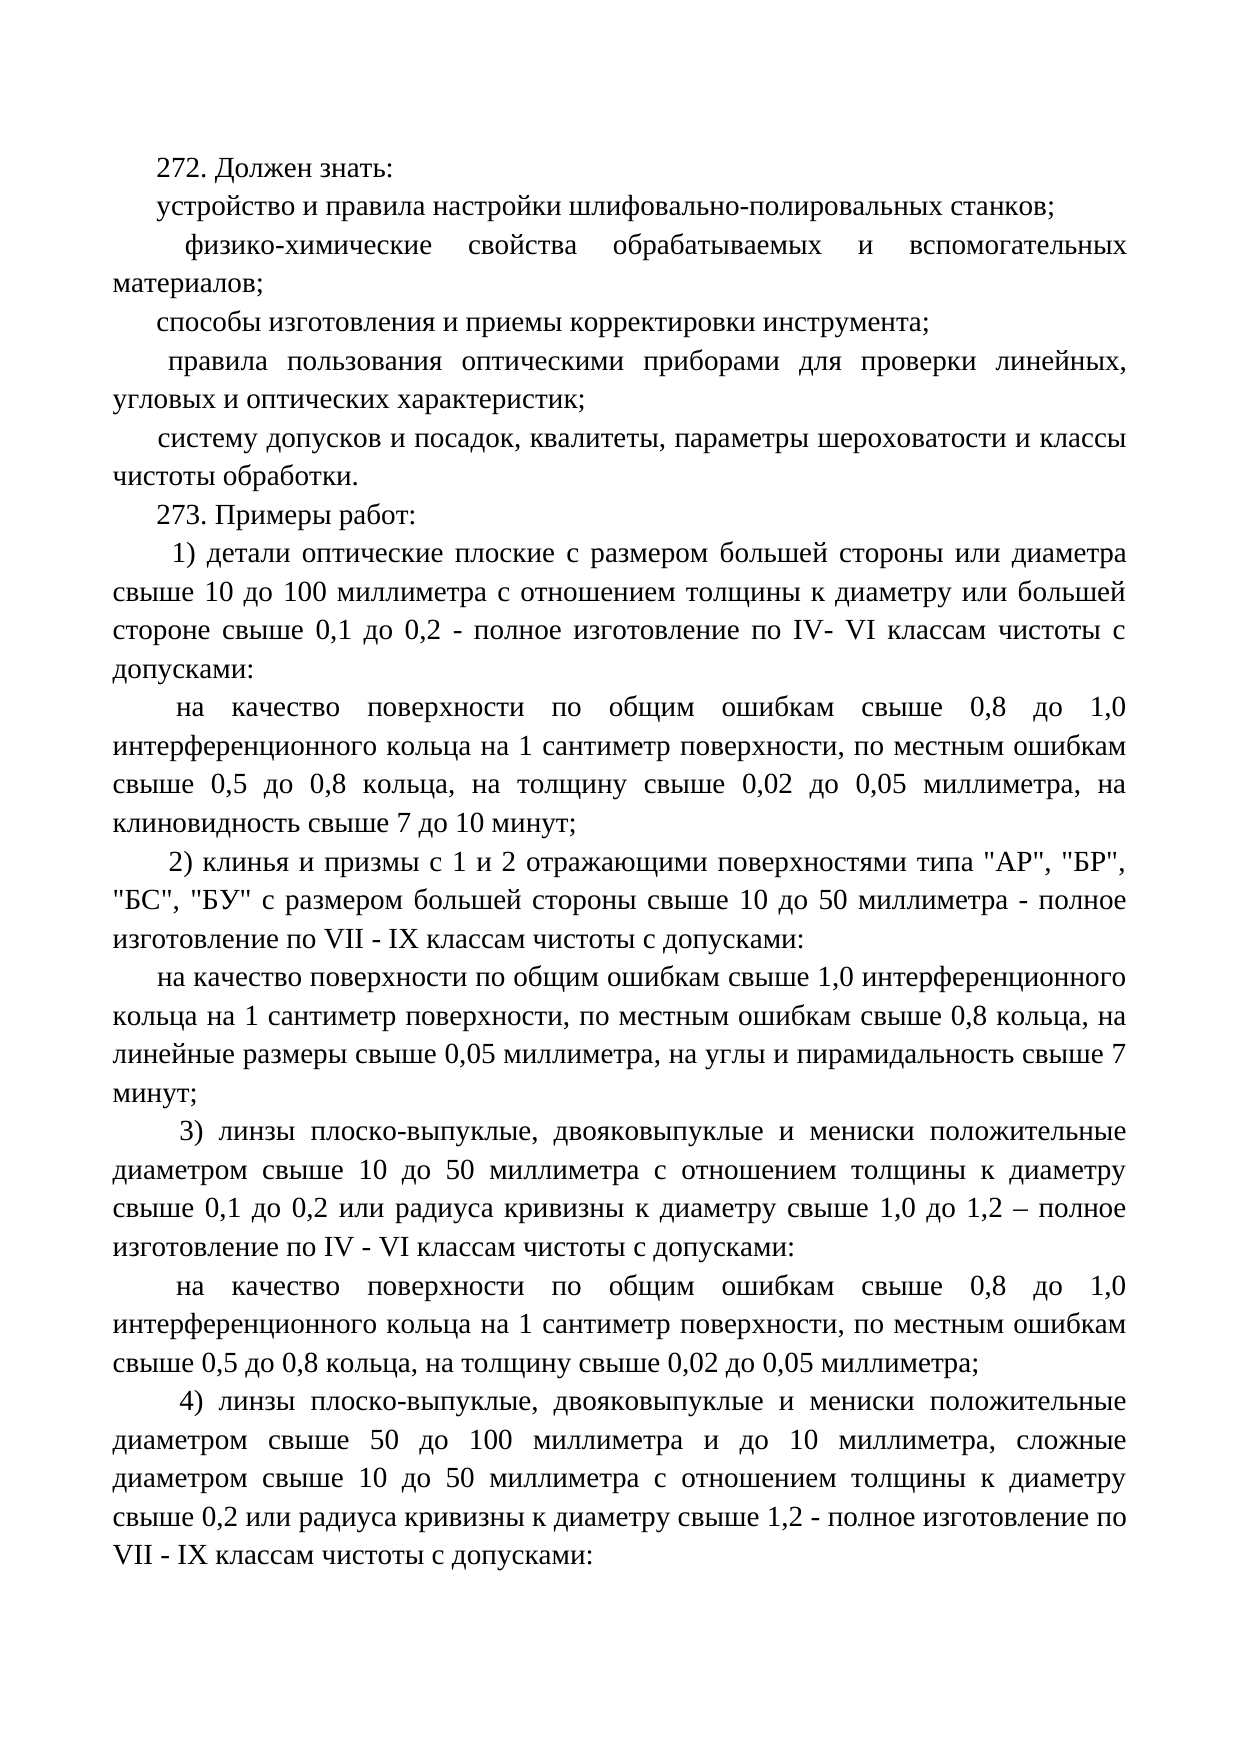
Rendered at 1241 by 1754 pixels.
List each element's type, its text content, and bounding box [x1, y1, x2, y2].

text способы изготовления и приемы корректировки инструмента; [112, 304, 1128, 338]
text 272. Должен знать: [112, 150, 1128, 183]
text на качество поверхности по общим ошибкам свыше 0,8 до 1,0 интерференционного кольца на 1 сантиметр поверхности, по местным ошибкам свыше 0,5 до 0,8 кольца, на толщину свыше 0,02 до 0,05 миллиметра, на клиновидность свыше 7 до 10 минут; [112, 689, 1128, 839]
text 4) линзы плоско-выпуклые, двояковыпуклые и мениски положительные диаметром свыше 50 до 100 миллиметра и до 10 миллиметра, сложные диаметром свыше 10 до 50 миллиметра с отношением толщины к диаметру свыше 0,2 или радиуса кривизны к диаметру свыше 1,2 - полное изготовление по VII - IX классам чистоты с допусками: [112, 1383, 1128, 1571]
text 1) детали оптические плоские с размером большей стороны или диаметра свыше 10 до 100 миллиметра с отношением толщины к диаметру или большей стороне свыше 0,1 до 0,2 - полное изготовление по IV- VI классам чистоты с допусками: [112, 535, 1128, 684]
text устройство и правила настройки шлифовально-полировальных станков; [112, 188, 1128, 222]
text 2) клинья и призмы с 1 и 2 отражающими поверхностями типа "АР", "БР", "БС", "БУ" с размером большей стороны свыше 10 до 50 миллиметра - полное изготовление по VII - IХ классам чистоты с допусками: [112, 844, 1128, 954]
text на качество поверхности по общим ошибкам свыше 0,8 до 1,0 интерференционного кольца на 1 сантиметр поверхности, по местным ошибкам свыше 0,5 до 0,8 кольца, на толщину свыше 0,02 до 0,05 миллиметра; [112, 1268, 1128, 1378]
text на качество поверхности по общим ошибкам свыше 1,0 интерференционного кольца на 1 сантиметр поверхности, по местным ошибкам свыше 0,8 кольца, на линейные размеры свыше 0,05 миллиметра, на углы и пирамидальность свыше 7 минут; [112, 959, 1128, 1108]
text 3) линзы плоско-выпуклые, двояковыпуклые и мениски положительные диаметром свыше 10 до 50 миллиметра с отношением толщины к диаметру свыше 0,1 до 0,2 или радиуса кривизны к диаметру свыше 1,0 до 1,2 – полное изготовление по IV - VI классам чистоты с допусками: [112, 1113, 1128, 1263]
text физико-химические свойства обрабатываемых и вспомогательных материалов; [112, 227, 1128, 299]
text систему допусков и посадок, квалитеты, параметры шероховатости и классы чистоты обработки. [112, 420, 1128, 492]
text правила пользования оптическими приборами для проверки линейных, угловых и оптических характеристик; [112, 343, 1128, 415]
text 273. Примеры работ: [112, 497, 1128, 530]
